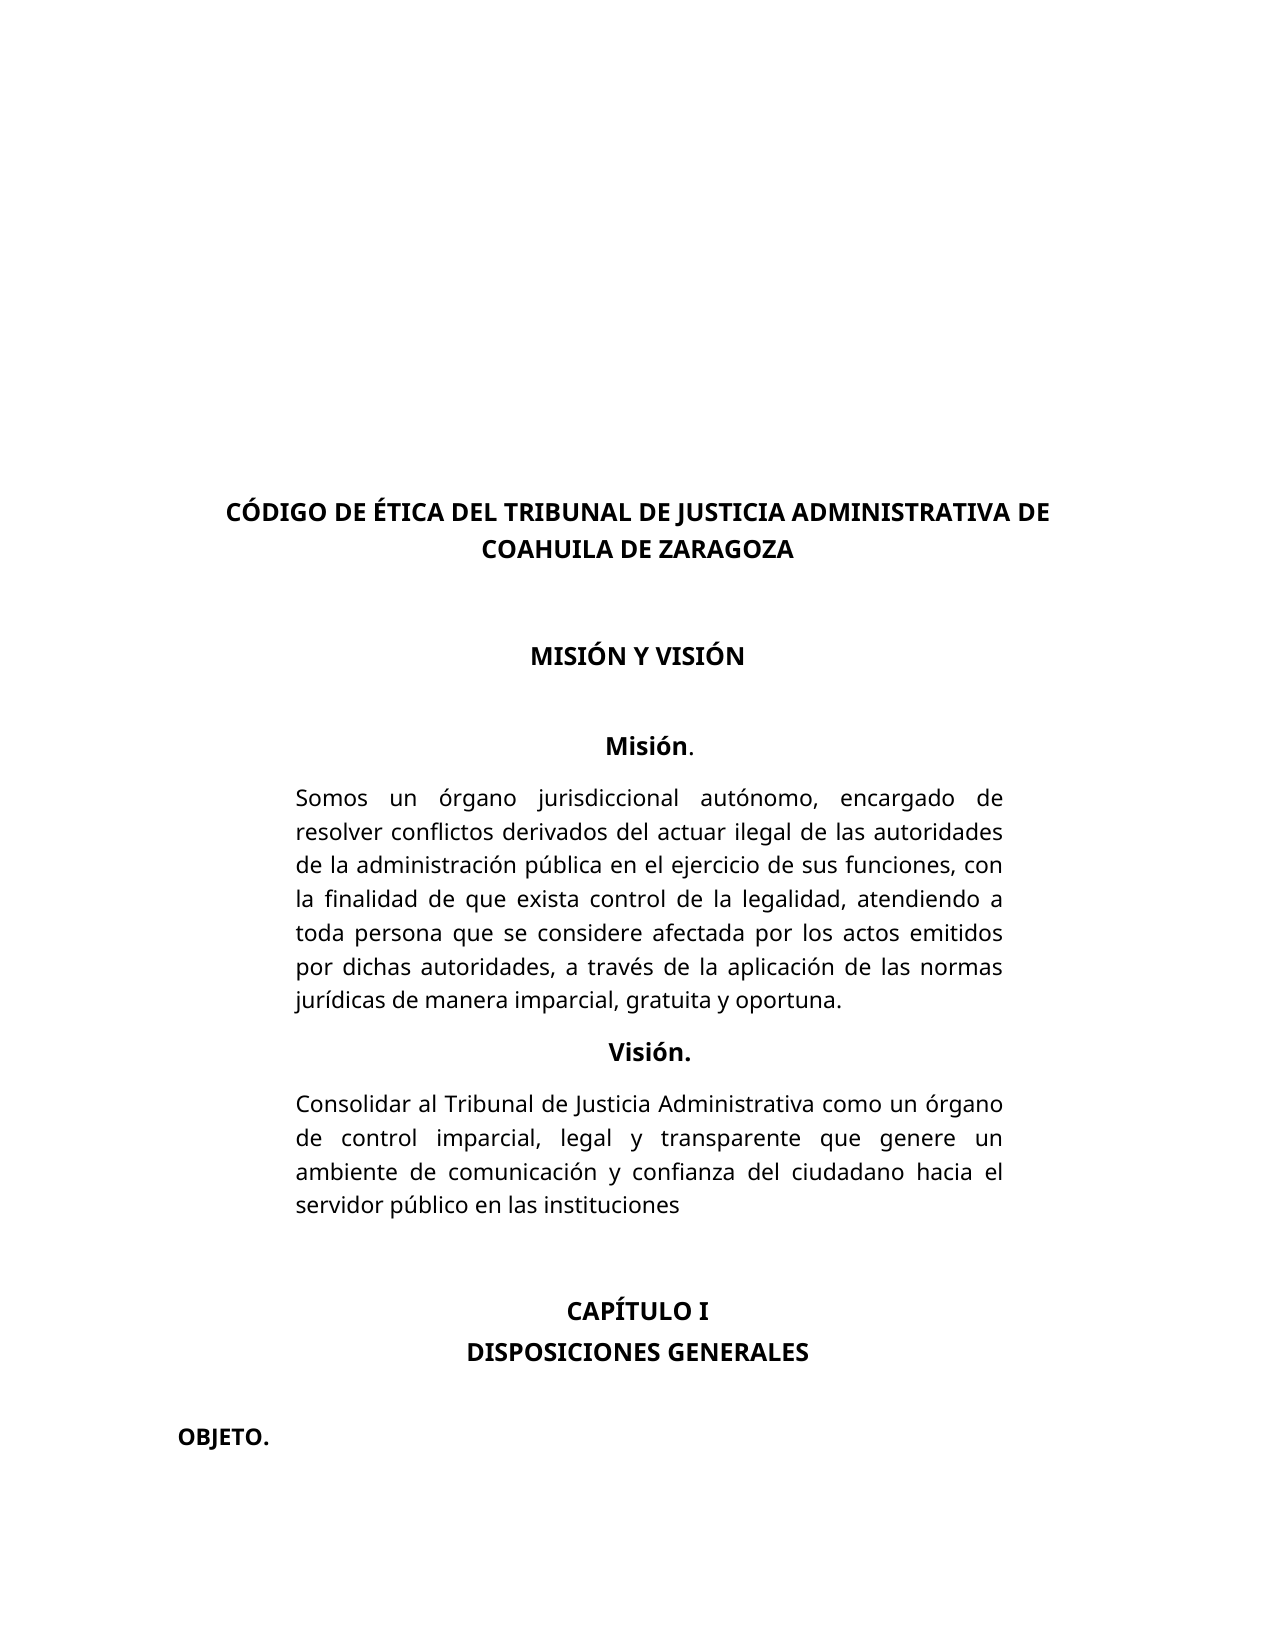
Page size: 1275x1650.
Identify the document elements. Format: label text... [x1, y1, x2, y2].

text OBJETO. [177, 1421, 1098, 1453]
list MISIÓN Y VISIÓN [177, 638, 1098, 672]
text Visión. [295, 1035, 1004, 1069]
text Somos un órgano jurisdiccional autónomo, encargado de resolver conflictos derivados del actuar ilegal de las autoridades de la administración pública en el ejercicio de sus funciones, con la finalidad de que exista control de la legalidad, atendiendo a toda persona que se considere afectada por los actos emitidos por dichas autoridades, a través de la aplicación de las normas jurídicas de manera imparcial, gratuita y oportuna. [295, 782, 1004, 1016]
text Consolidar al Tribunal de Justicia Administrativa como un órgano de control imparcial, legal y transparente que genere un ambiente de comunicación y confianza del ciudadano hacia el servidor público en las instituciones [295, 1088, 1004, 1221]
subtitle CAPÍTULO I [177, 1293, 1098, 1327]
text Misión. [295, 728, 1004, 762]
subtitle DISPOSICIONES GENERALES [177, 1334, 1098, 1368]
text CÓDIGO DE ÉTICA DEL TRIBUNAL DE JUSTICIA ADMINISTRATIVA DE COAHUILA DE ZARAGOZA [177, 494, 1098, 565]
